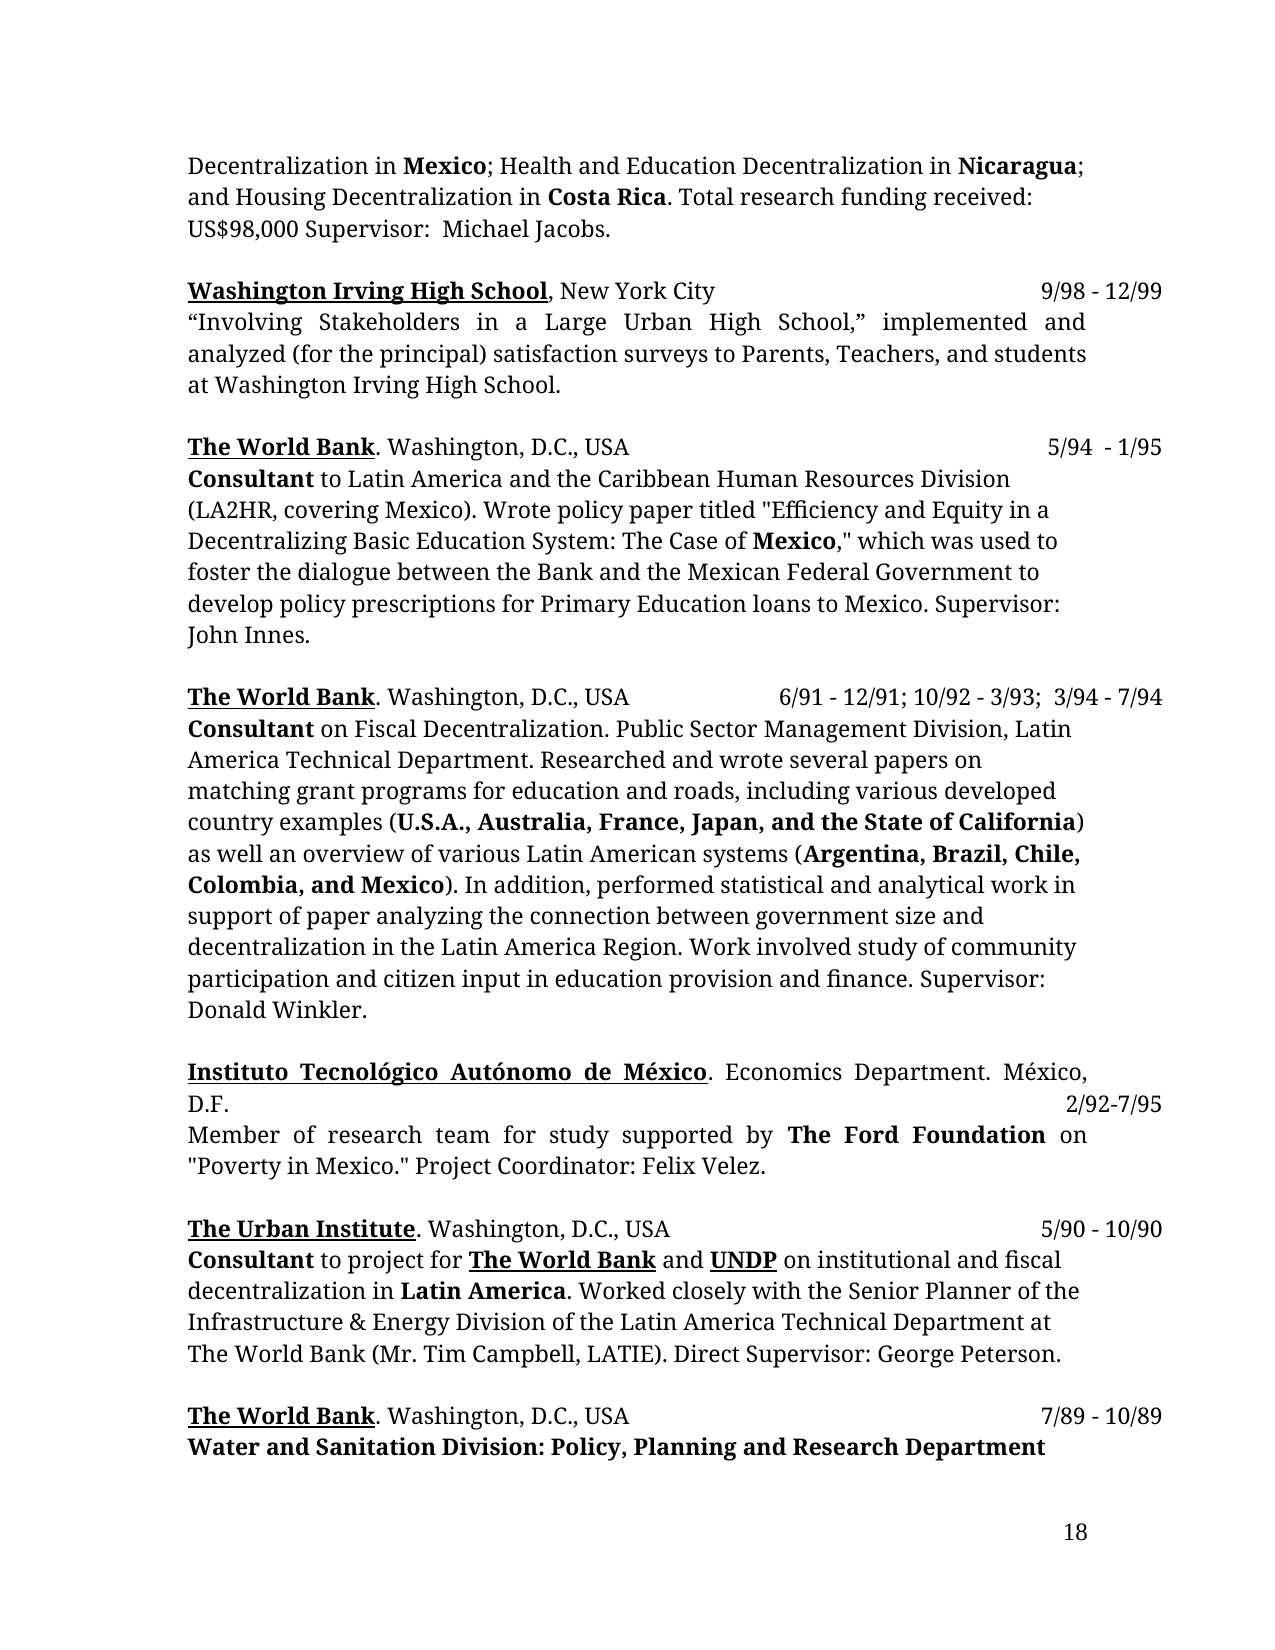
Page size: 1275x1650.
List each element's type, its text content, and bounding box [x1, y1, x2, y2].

text Instituto Tecnológico Autónomo de México. Economics Department. México, D.F. 2/92-7/95 [187, 1056, 1087, 1119]
text The Urban Institute. Washington, D.C., USA 5/90 - 10/90 [187, 1212, 1087, 1244]
text “Involving Stakeholders in a Large Urban High School,” implemented and analyzed (for the principal) satisfaction surveys to Parents, Teachers, and students at Washington Irving High School. [187, 306, 1087, 400]
text Washington Irving High School, New York City 9/98 - 12/99 [187, 275, 1087, 306]
text Water and Sanitation Division: Policy, Planning and Research Department [187, 1431, 1087, 1462]
text The World Bank. Washington, D.C., USA 7/89 - 10/89 [187, 1400, 1087, 1431]
text Member of research team for study supported by The Ford Foundation on "Poverty in Mexico." Project Coordinator: Felix Velez. [187, 1119, 1087, 1181]
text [187, 150, 1087, 244]
text Consultant to Latin America and the Caribbean Human Resources Division (LA2HR, covering Mexico). Wrote policy paper titled "Efficiency and Equity in a Decentralizing Basic Education System: The Case of Mexico," which was used to foster the dialogue between the Bank and the Mexican Federal Government to develop policy prescriptions for Primary Education loans to Mexico. Supervisor: John Innes. [187, 462, 1087, 650]
text Consultant to project for The World Bank and UNDP on institutional and fiscal decentralization in Latin America. Worked closely with the Senior Planner of the Infrastructure & Energy Division of the Latin America Technical Department at The World Bank (Mr. Tim Campbell, LATIE). Direct Supervisor: George Peterson. [187, 1244, 1087, 1369]
text Consultant on Fiscal Decentralization. Public Sector Management Division, Latin America Technical Department. Researched and wrote several papers on matching grant programs for education and roads, including various developed country examples (U.S.A., Australia, France, Japan, and the State of California) as well an overview of various Latin American systems (Argentina, Brazil, Chile, Colombia, and Mexico). In addition, performed statistical and analytical work in support of paper analyzing the connection between government size and decentralization in the Latin America Region. Work involved study of community participation and citizen input in education provision and finance. Supervisor: Donald Winkler. [187, 712, 1087, 1025]
text The World Bank. Washington, D.C., USA 6/91 - 12/91; 10/92 - 3/93; 3/94 - 7/94 [187, 681, 1087, 712]
text The World Bank. Washington, D.C., USA 5/94 - 1/95 [187, 431, 1087, 462]
